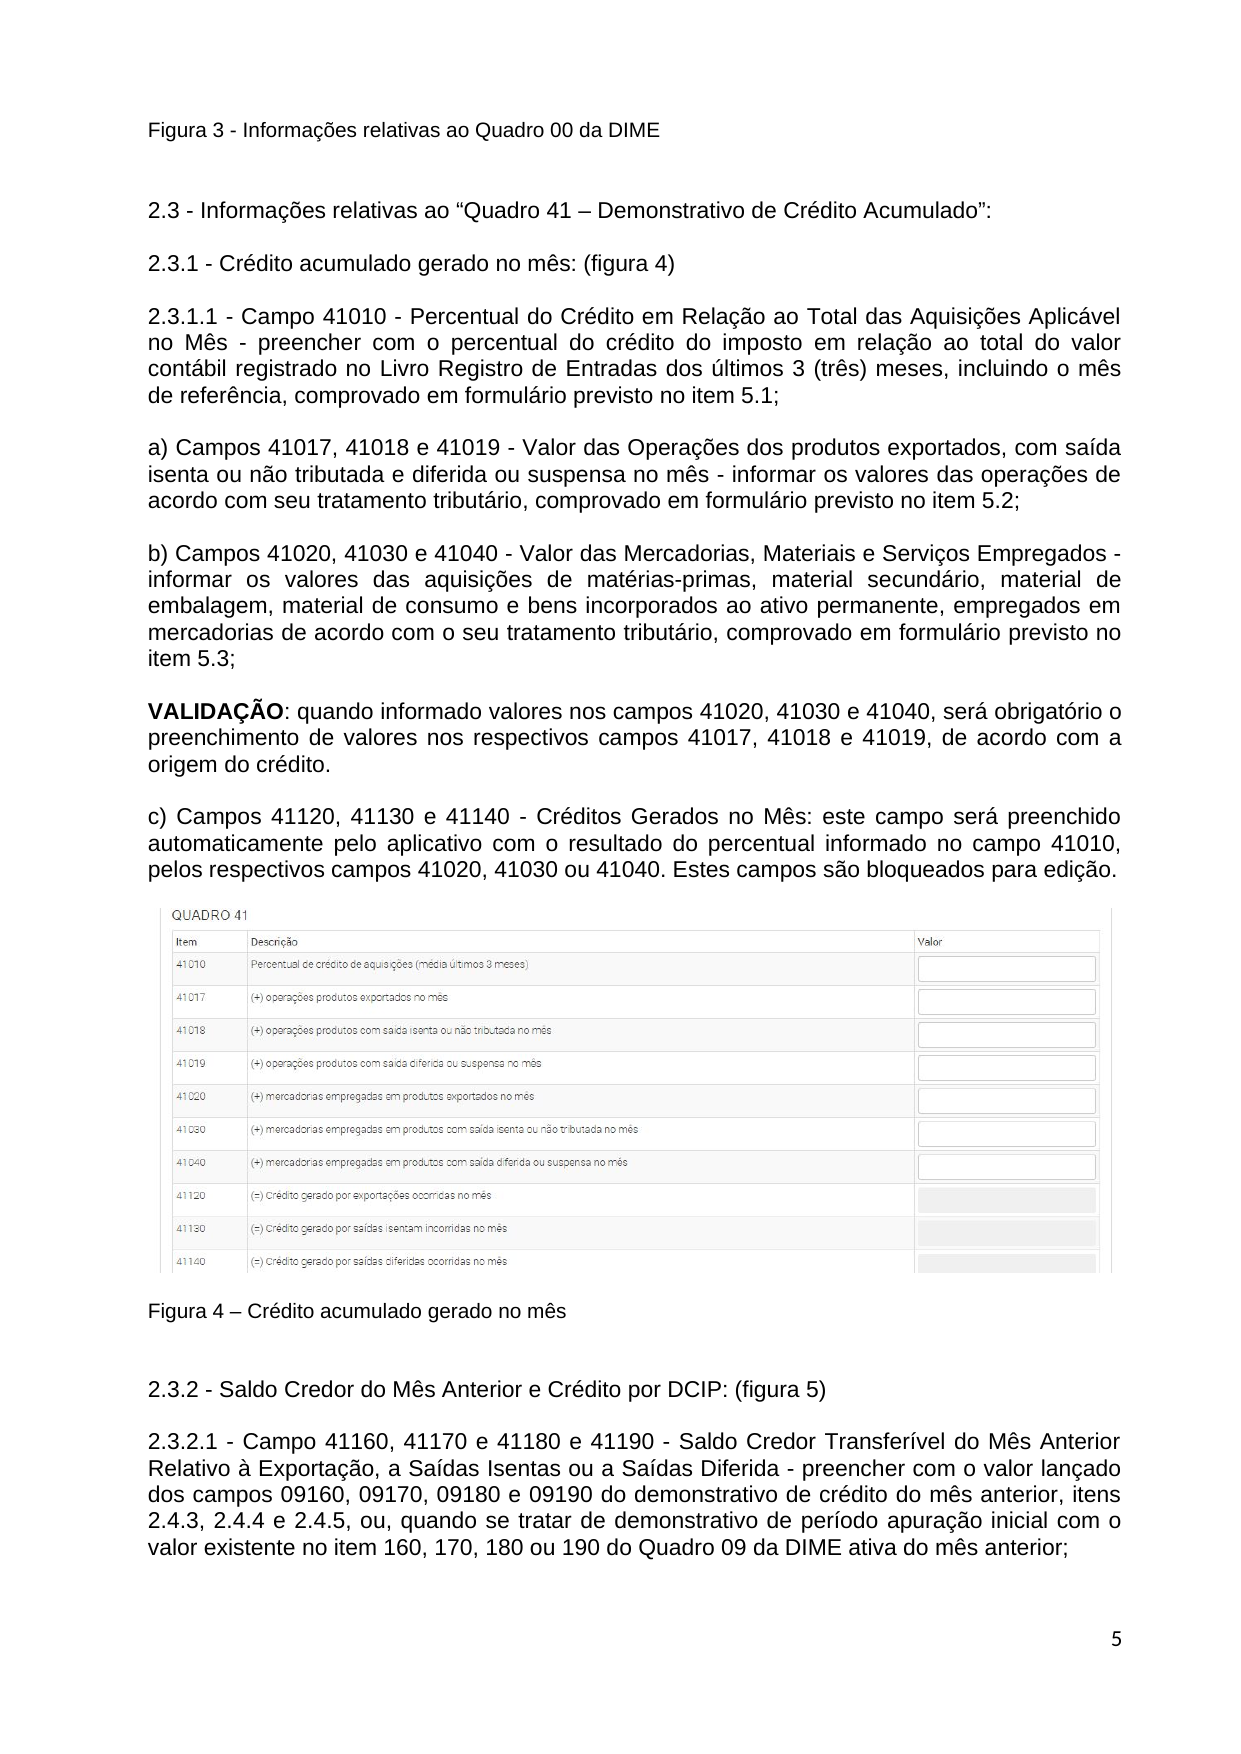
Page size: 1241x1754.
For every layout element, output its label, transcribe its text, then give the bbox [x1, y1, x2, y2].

text VALIDAÇÃO: quando informado valores nos campos 41020, 41030 e 41040, será obrigatório o preenchimento de valores nos respectivos campos 41017, 41018 e 41019, de acordo com a origem do crédito. [148, 698, 1122, 777]
text 2.3.1 - Crédito acumulado gerado no mês: (figura 4) [148, 250, 1122, 276]
picture [147, 908, 1123, 1273]
text 2.3 - Informações relativas ao “Quadro 41 – Demonstrativo de Crédito Acumulado”: [148, 197, 1122, 223]
text 2.3.1.1 - Campo 41010 - Percentual do Crédito em Relação ao Total das Aquisições Aplicável no Mês - preencher com o percentual do crédito do imposto em relação ao total do valor contábil registrado no Livro Registro de Entradas dos últimos 3 (três) meses, incluindo o mês de referência, comprovado em formulário previsto no item 5.1; [148, 303, 1122, 408]
text 2.3.2.1 - Campo 41160, 41170 e 41180 e 41190 - Saldo Credor Transferível do Mês Anterior Relativo à Exportação, a Saídas Isentas ou a Saídas Diferida - preencher com o valor lançado dos campos 09160, 09170, 09180 e 09190 do demonstrativo de crédito do mês anterior, itens 2.4.3, 2.4.4 e 2.4.5, ou, quando se tratar de demonstrativo de período apuração inicial com o valor existente no item 160, 170, 180 ou 190 do Quadro 09 da DIME ativa do mês anterior; [148, 1428, 1122, 1560]
text a) Campos 41017, 41018 e 41019 - Valor das Operações dos produtos exportados, com saída isenta ou não tributada e diferida ou suspensa no mês - informar os valores das operações de acordo com seu tratamento tributário, comprovado em formulário previsto no item 5.2; [148, 434, 1122, 513]
text Figura 3 - Informações relativas ao Quadro 00 da DIME [148, 118, 1122, 142]
text b) Campos 41020, 41030 e 41040 - Valor das Mercadorias, Materiais e Serviços Empregados - informar os valores das aquisições de matérias-primas, material secundário, material de embalagem, material de consumo e bens incorporados ao ativo permanente, empregados em mercadorias de acordo com o seu tratamento tributário, comprovado em formulário previsto no item 5.3; [148, 540, 1122, 672]
text c) Campos 41120, 41130 e 41140 - Créditos Gerados no Mês: este campo será preenchido automaticamente pelo aplicativo com o resultado do percentual informado no campo 41010, pelos respectivos campos 41020, 41030 ou 41040. Estes campos são bloqueados para edição. [148, 803, 1122, 882]
text Figura 4 – Crédito acumulado gerado no mês [148, 1299, 1122, 1323]
text 2.3.2 - Saldo Credor do Mês Anterior e Crédito por DCIP: (figura 5) [148, 1376, 1122, 1402]
